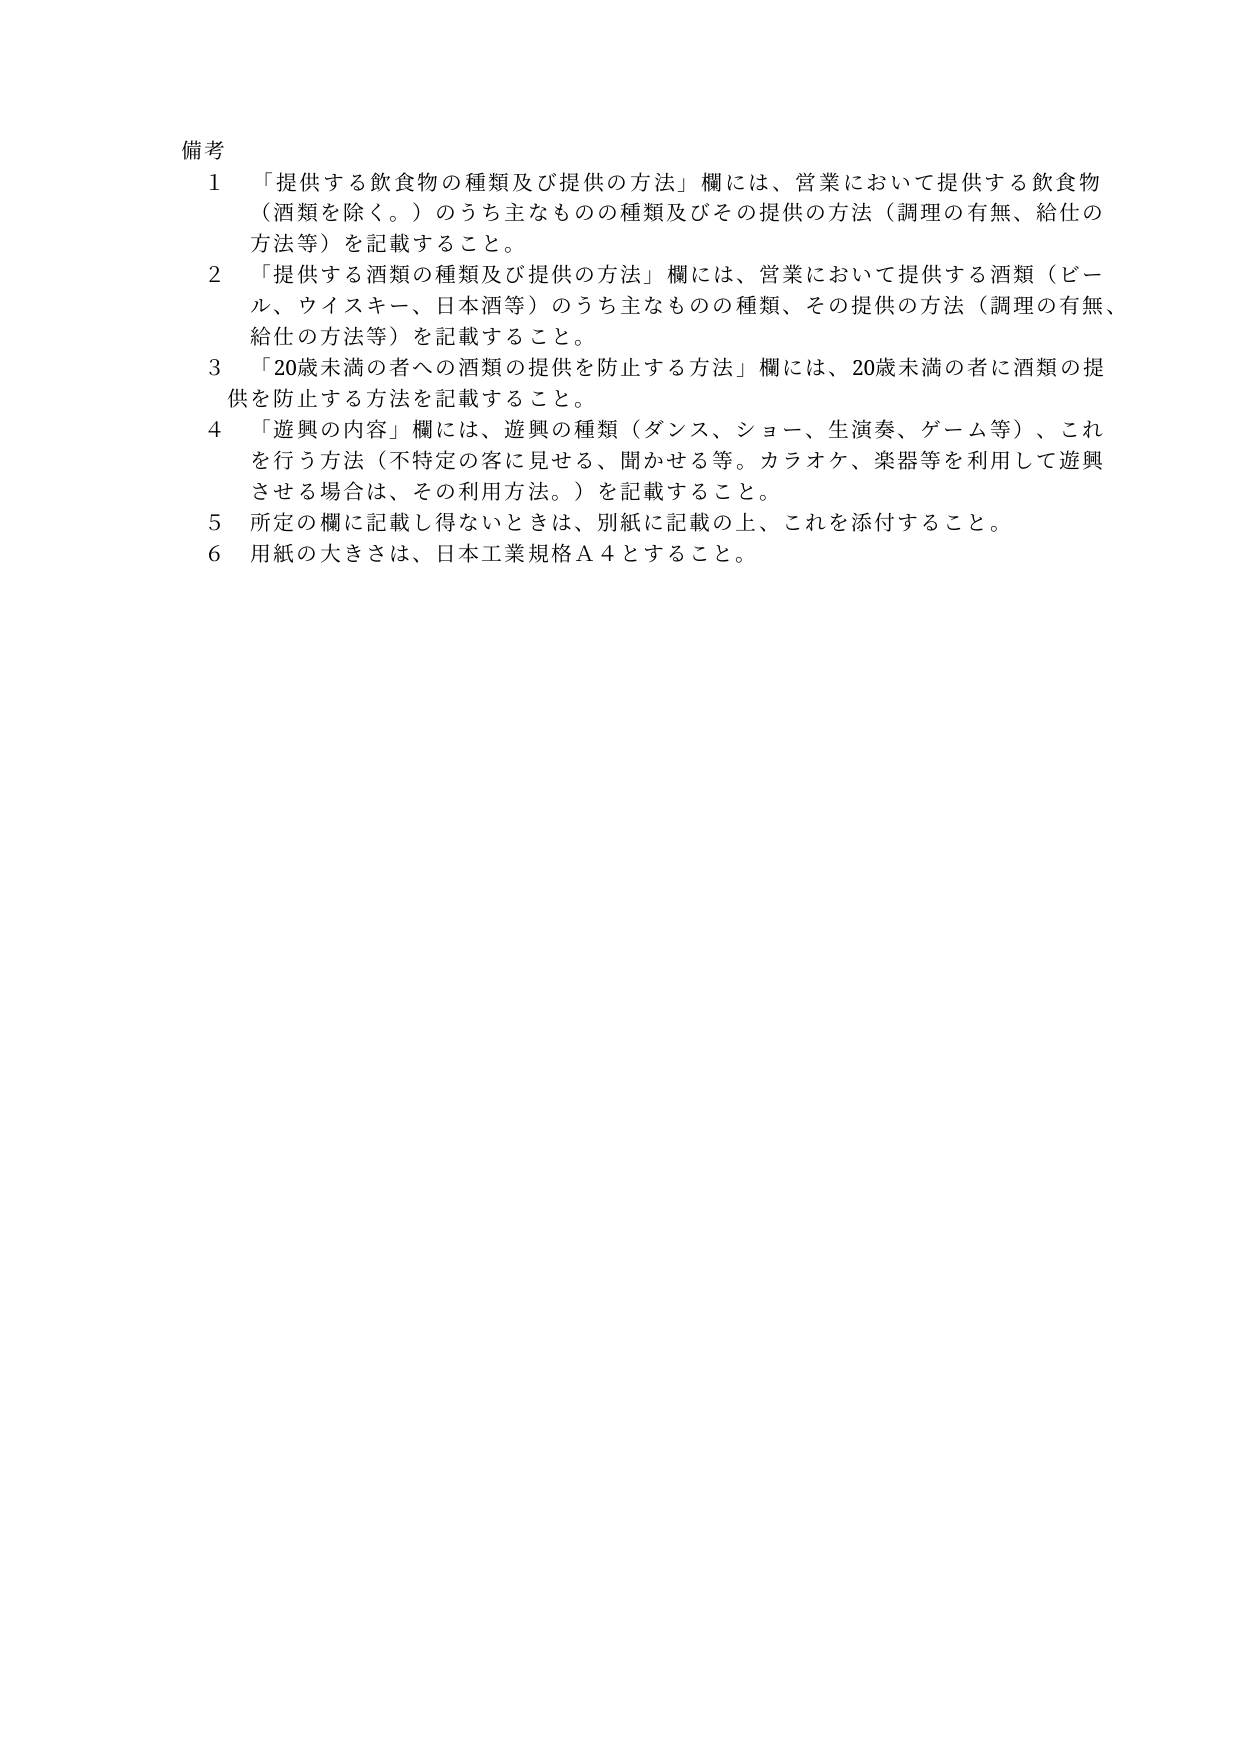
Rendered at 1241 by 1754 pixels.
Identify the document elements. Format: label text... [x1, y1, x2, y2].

text ５ 所定の欄に記載し得ないときは、別紙に記載の上、これを添付すること。 [181, 506, 1106, 537]
text ４ 「遊興の内容」欄には、遊興の種類（ダンス、ショー、生演奏、ゲーム等）、これを行う方法（不特定の客に見せる、聞かせる等。カラオケ、楽器等を利用して遊興させる場合は、その利用方法。）を記載すること。 [181, 413, 1106, 506]
text ２ 「提供する酒類の種類及び提供の方法」欄には、営業において提供する酒類（ビール、ウイスキー、日本酒等）のうち主なものの種類、その提供の方法（調理の有無、給仕の方法等）を記載すること。 [181, 258, 1106, 351]
text １ 「提供する飲食物の種類及び提供の方法」欄には、営業において提供する飲食物（酒類を除く。）のうち主なものの種類及びその提供の方法（調理の有無、給仕の方法等）を記載すること。 [181, 165, 1106, 258]
text ３ 「20歳未満の者への酒類の提供を防止する方法」欄には、20歳未満の者に酒類の提供を防止する方法を記載すること。 [181, 351, 1106, 413]
text 備考 [181, 134, 1106, 165]
text ６ 用紙の大きさは、日本工業規格Ａ４とすること。 [181, 537, 1106, 568]
